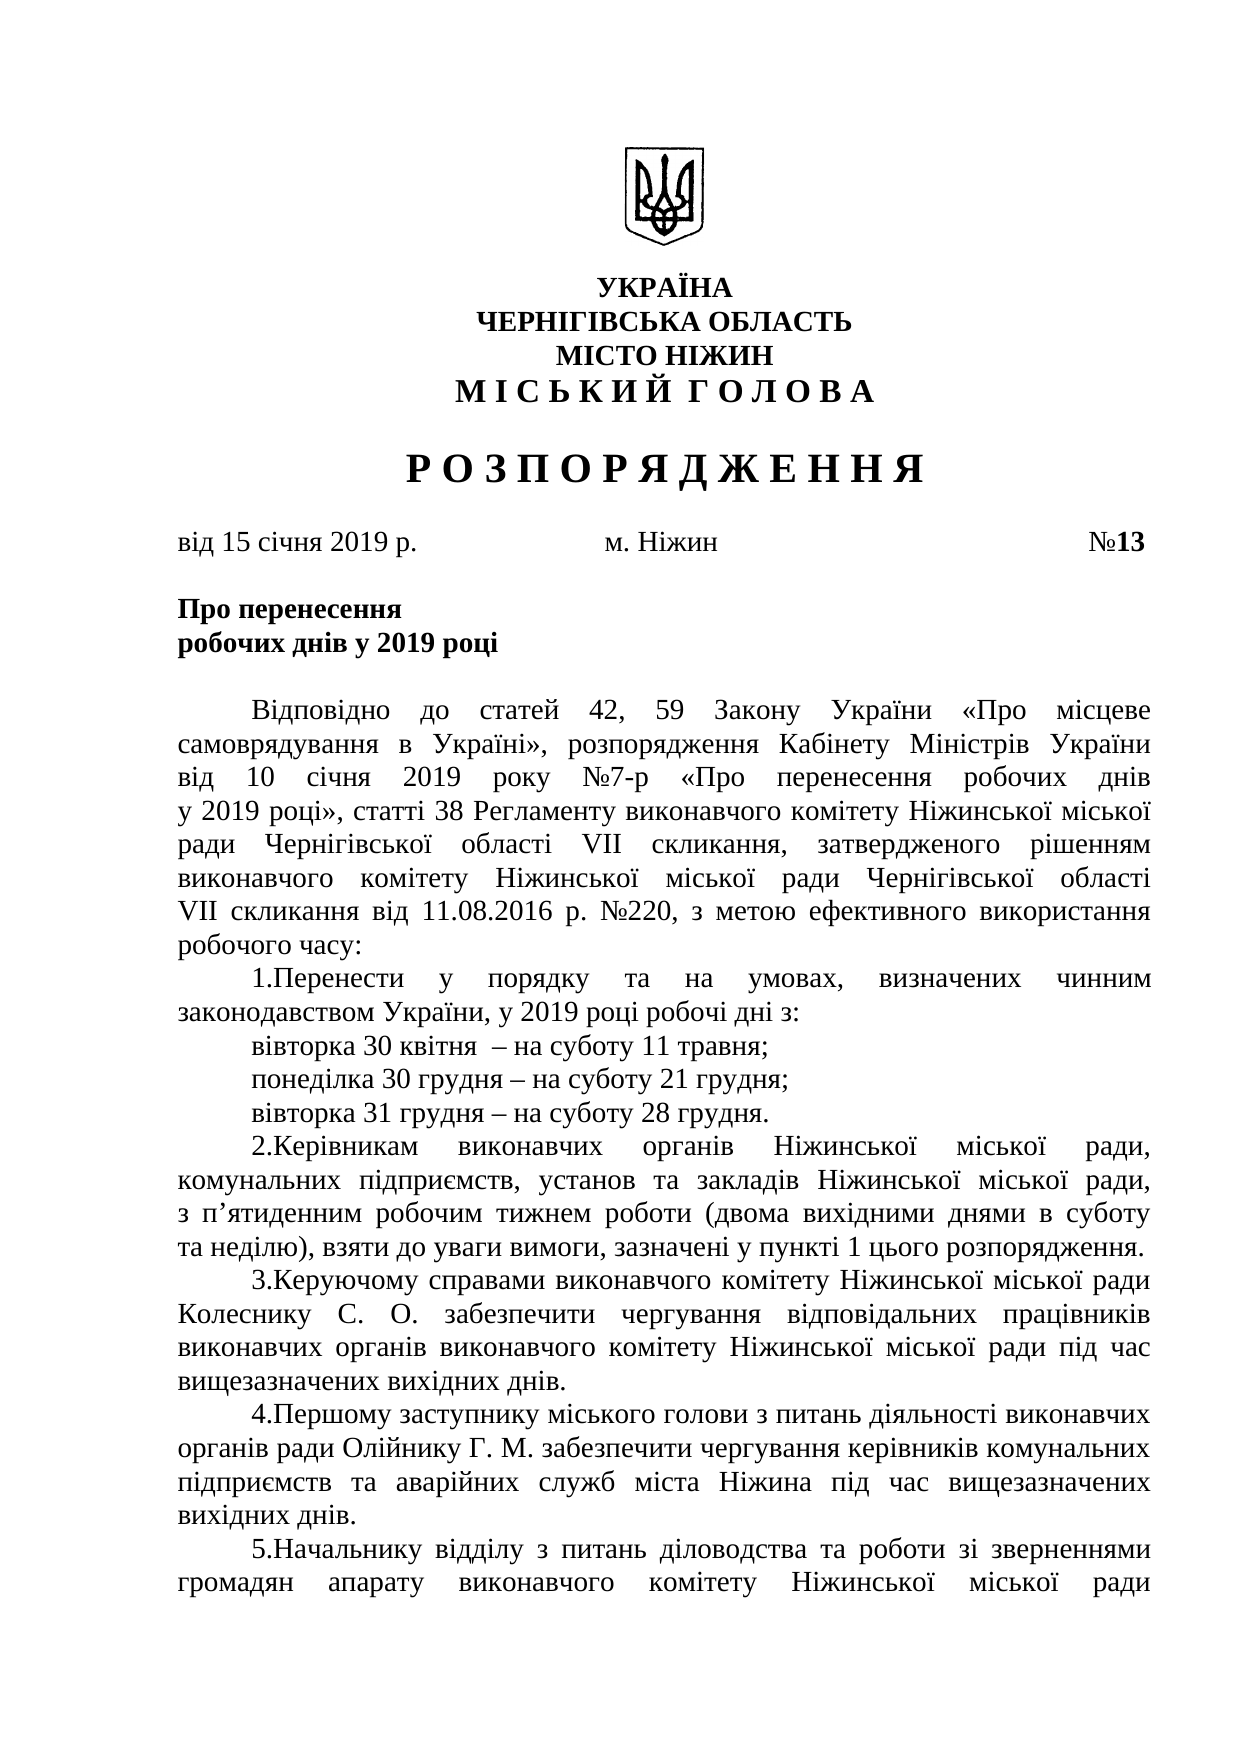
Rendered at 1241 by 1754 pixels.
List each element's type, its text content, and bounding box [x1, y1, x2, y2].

text понеділка 30 грудня – на суботу 21 грудня; [177, 1061, 1152, 1095]
text 4.Першому заступнику міського голови з питань діяльності виконавчих органів ради Олійнику Г. М. забезпечити чергування керівників комунальних підприємств та аварійних служб міста Ніжина під час вищезазначених вихідних днів. [177, 1397, 1152, 1531]
text 1.Перенести у порядку та на умовах, визначених чинним законодавством України, у 2019 році робочі дні з: [177, 961, 1152, 1028]
text Про перенесення [177, 592, 1152, 625]
text вівторка 31 грудня – на суботу 28 грудня. [177, 1095, 1152, 1128]
text 2.Керівникам виконавчих органів Ніжинської міської ради, комунальних підприємств, установ та закладів Ніжинської міської ради, з п’ятиденним робочим тижнем роботи (двома вихідними днями в суботу та неділю), взяти до уваги вимоги, зазначені у пункті 1 цього розпорядження. [177, 1128, 1152, 1262]
text Відповідно до статей 42, 59 Закону України «Про місцеве самоврядування в Україні», розпорядження Кабінету Міністрів України від 10 січня 2019 року №7-р «Про перенесення робочих днів у 2019 році», статті 38 Регламенту виконавчого комітету Ніжинської міської ради Чернігівської області VІІ скликання, затвердженого рішенням виконавчого комітету Ніжинської міської ради Чернігівської області VІІ скликання від 11.08.2016 р. №220, з метою ефективного використання робочого часу: [177, 692, 1152, 961]
picture [624, 147, 705, 246]
text МІСТО НІЖИН [177, 338, 1152, 371]
text 3.Керуючому справами виконавчого комітету Ніжинської міської ради Колеснику С. О. забезпечити чергування відповідальних працівників виконавчих органів виконавчого комітету Ніжинської міської ради під час вищезазначених вихідних днів. [177, 1262, 1152, 1397]
text М І С Ь К И Й Г О Л О В А [177, 371, 1152, 409]
text ЧЕРНІГІВСЬКА ОБЛАСТЬ [177, 304, 1152, 338]
text УКРАЇНА [177, 271, 1152, 304]
text від 15 січня 2019 р. м. Ніжин №13 [177, 524, 1152, 558]
text Р О З П О Р Я Д Ж Е Н Н Я [177, 443, 1152, 491]
text вівторка 30 квітня – на суботу 11 травня; [177, 1028, 1152, 1061]
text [177, 1531, 1152, 1598]
text робочих днів у 2019 році [177, 625, 1152, 659]
